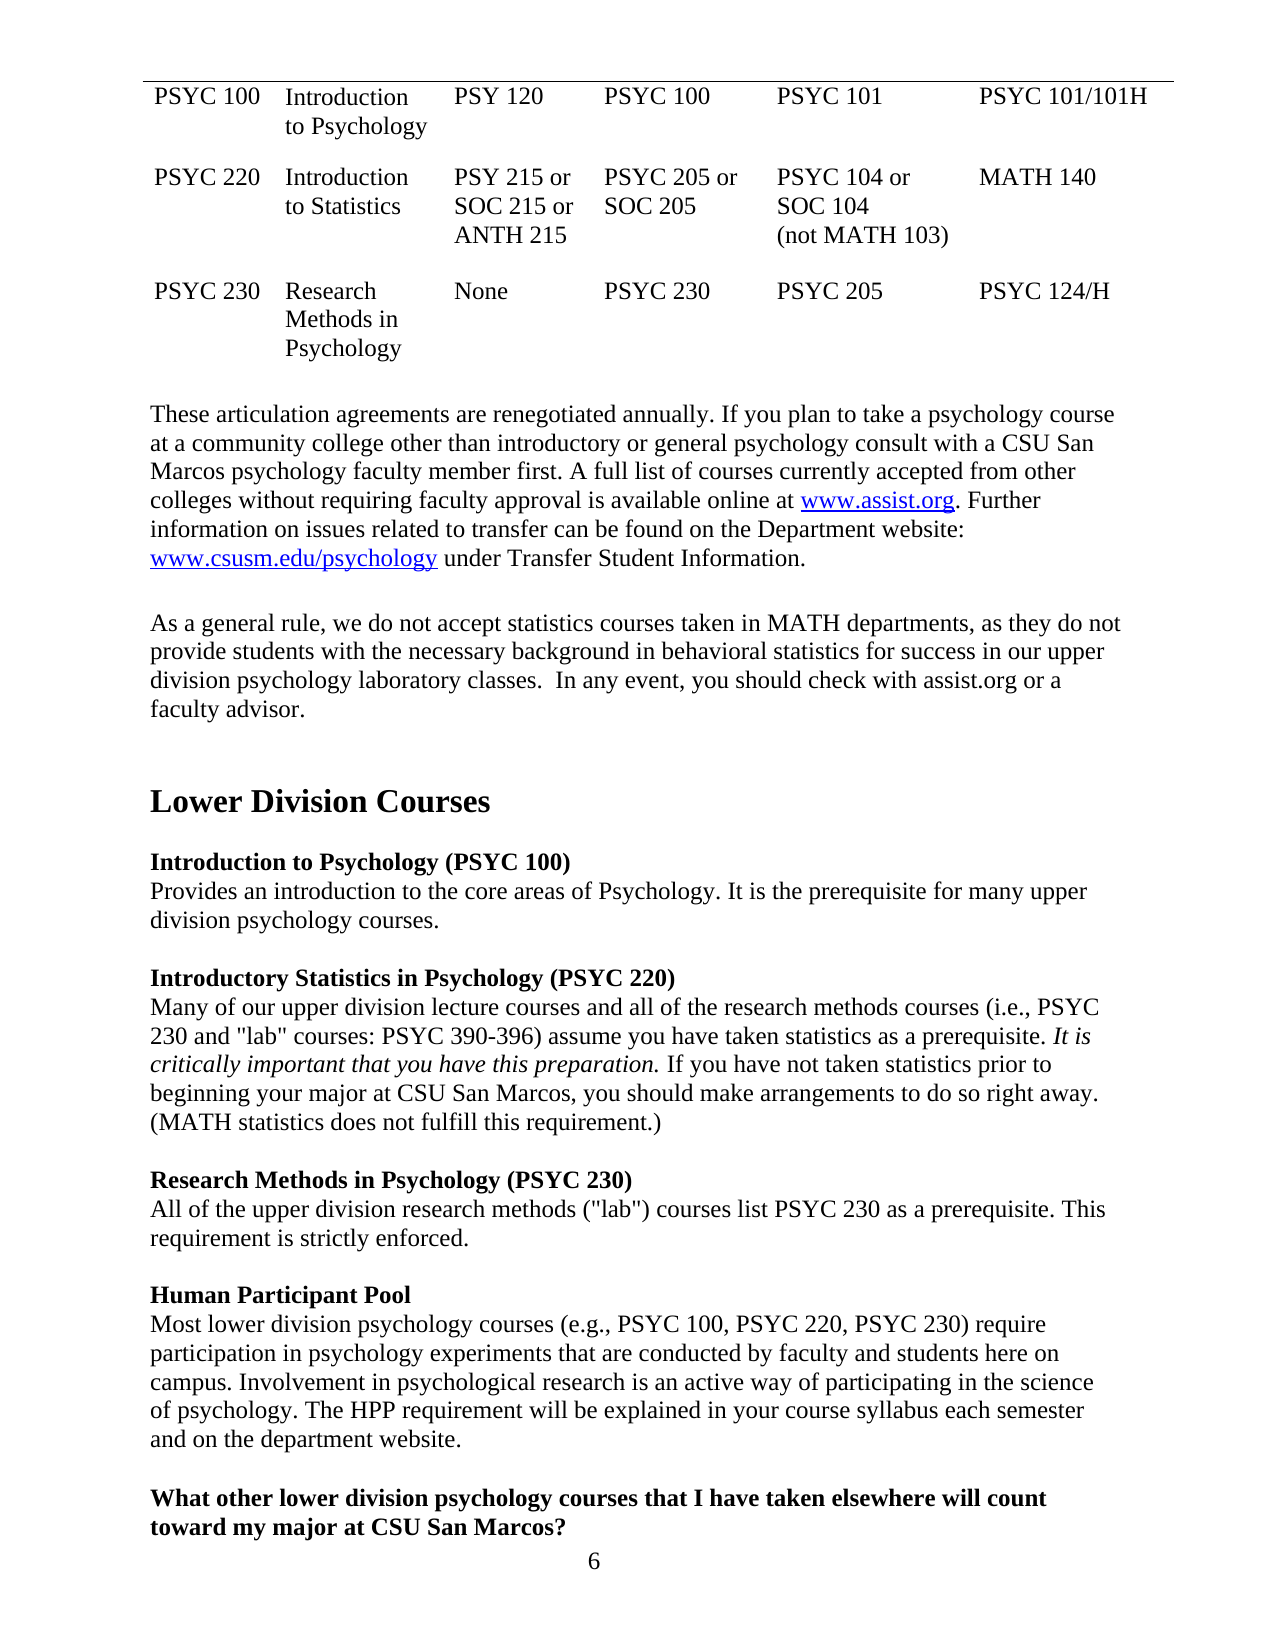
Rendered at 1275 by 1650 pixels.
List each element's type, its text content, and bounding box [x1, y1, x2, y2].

table_cell PSY 215 or SOC 215 or ANTH 215 [441, 151, 589, 263]
table_cell Introduction to Psychology [273, 82, 441, 151]
subtitle Human Participant Pool [150, 1281, 1185, 1309]
table_cell PSYC 104 or SOC 104 (not MATH 103) [757, 151, 964, 263]
subtitle Introductory Statistics in Psychology (PSYC 220) [150, 963, 1185, 992]
text All of the upper division research methods ("lab") courses list PSYC 230 as a prerequisite. This requirement is strictly enforced. [150, 1194, 1108, 1251]
subtitle Lower Division Courses [150, 781, 1185, 820]
table_cell PSYC 101 [757, 82, 964, 151]
table_cell PSYC 101/101H [964, 82, 1174, 151]
text These articulation agreements are renegotiated annually. If you plan to take a psychology course at a community college other than introductory or general psychology consult with a CSU San Marcos psychology faculty member first. A full list of courses currently accepted from other colleges without requiring faculty approval is available online at www.assist.org. Further information on issues related to transfer can be found on the Department website: www.csusm.edu/psychology under Transfer Student Information. [150, 399, 1117, 571]
text As a general rule, we do not accept statistics courses taken in MATH departments, as they do not provide students with the necessary background in behavioral statistics for success in our upper division psychology laboratory classes. In any event, you should check with assist.org or a faculty advisor. [150, 608, 1130, 723]
table_cell PSYC 230 [143, 263, 273, 362]
text Provides an introduction to the core areas of Psychology. It is the prerequisite for many upper division psychology courses. [150, 876, 1089, 934]
table_cell PSYC 124/H [964, 263, 1174, 362]
subtitle Research Methods in Psychology (PSYC 230) [150, 1165, 1185, 1194]
text Most lower division psychology courses (e.g., PSYC 100, PSYC 220, PSYC 230) require participation in psychology experiments that are conducted by faculty and students here on campus. Involvement in psychological research is an active way of participating in the science of psychology. The HPP requirement will be explained in your course syllabus each semester and on the department website. [150, 1309, 1096, 1453]
subtitle Introduction to Psychology (PSYC 100) [150, 848, 1185, 876]
table_cell Introduction to Statistics [273, 151, 441, 263]
table_cell PSYC 230 [589, 263, 757, 362]
table_cell PSYC 100 [143, 82, 273, 151]
table_cell None [441, 263, 589, 362]
table_cell PSYC 100 [589, 82, 757, 151]
text Many of our upper division lecture courses and all of the research methods courses (i.e., PSYC 230 and "lab" courses: PSYC 390-396) assume you have taken statistics as a prerequisite. It is critically important that you have this preparation. If you have not taken statistics prior to beginning your major at CSU San Marcos, you should make arrangements to do so right away. (MATH statistics does not fulfill this requirement.) [150, 992, 1109, 1136]
table_cell PSYC 220 [143, 151, 273, 263]
table_cell Research Methods in Psychology [273, 263, 441, 362]
table_cell PSYC 205 or SOC 205 [589, 151, 757, 263]
subtitle What other lower division psychology courses that I have taken elsewhere will count toward my major at CSU San Marcos? [150, 1483, 1049, 1540]
table_cell PSY 120 [441, 82, 589, 151]
table_cell PSYC 205 [757, 263, 964, 362]
table_cell MATH 140 [964, 151, 1174, 263]
